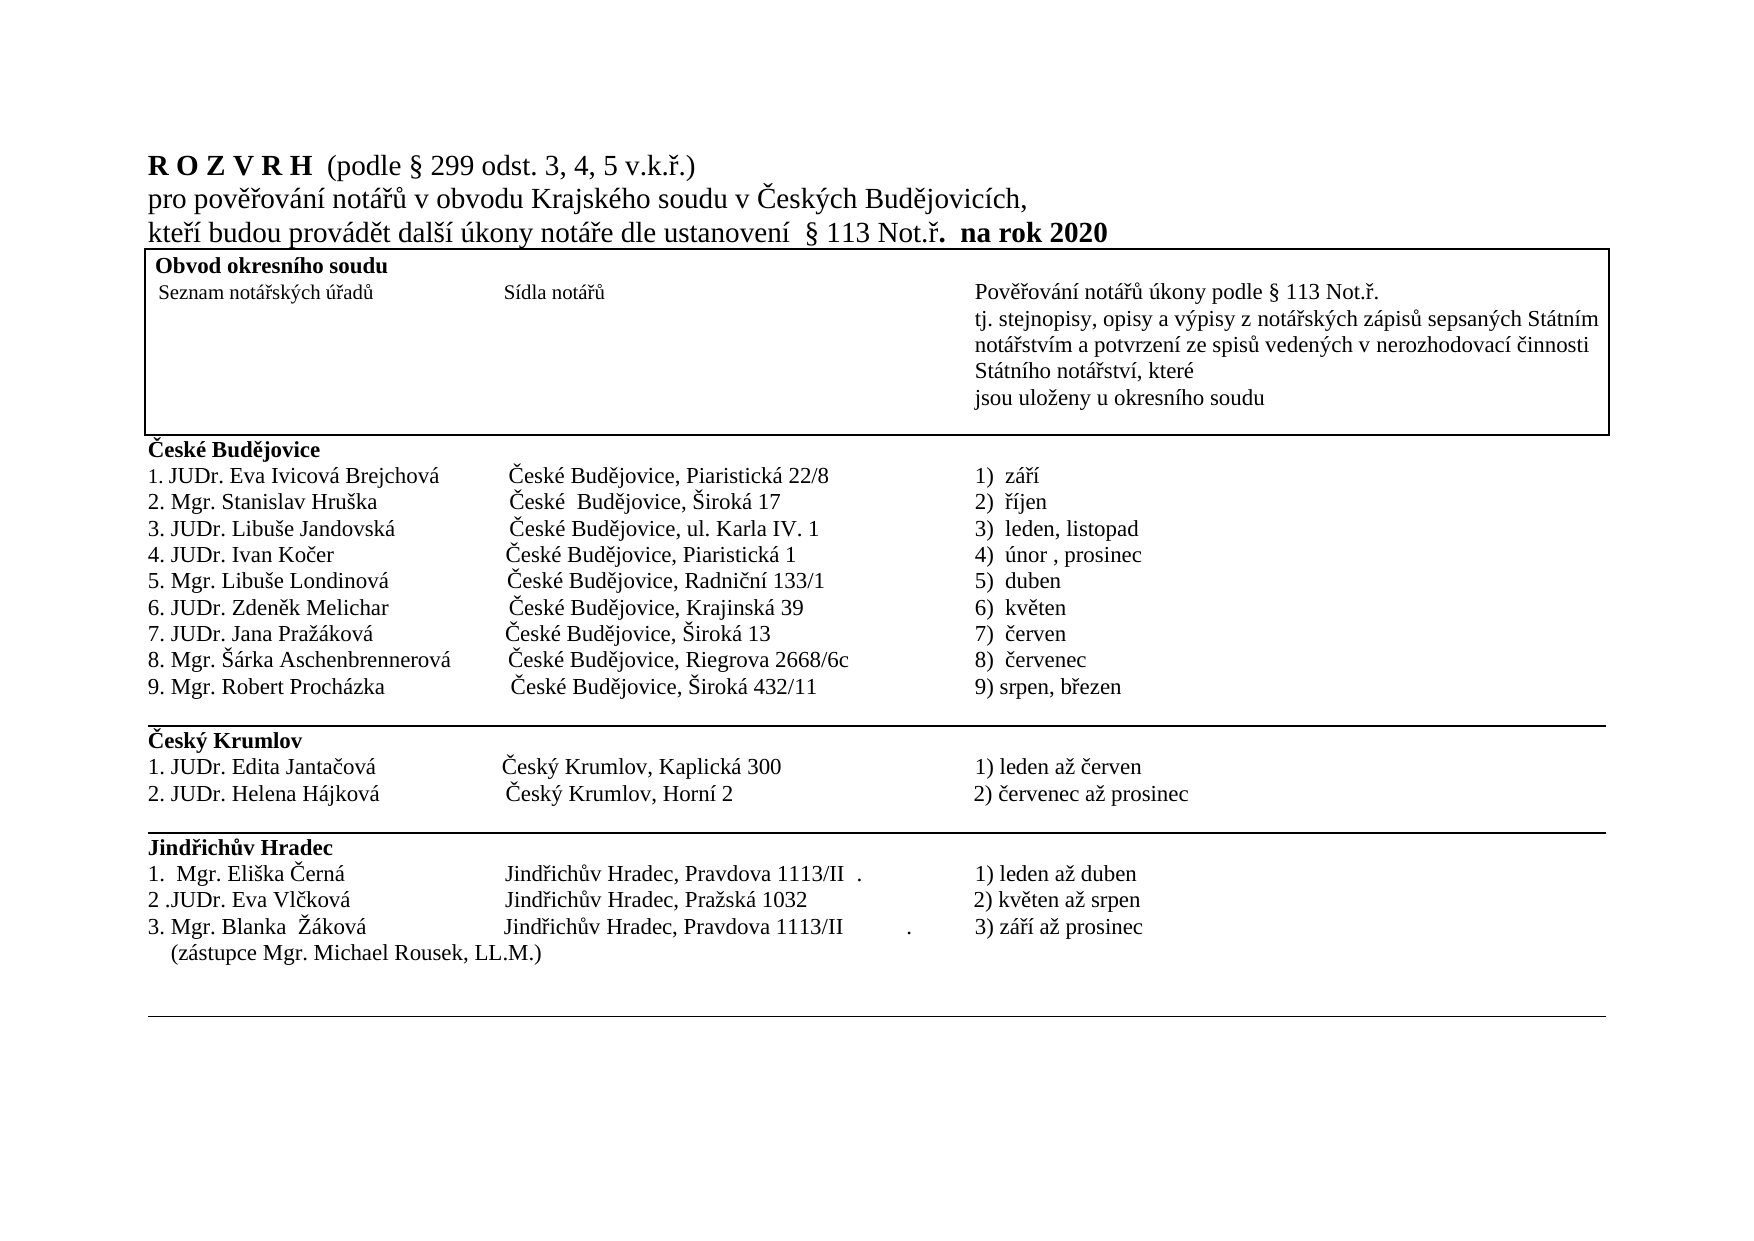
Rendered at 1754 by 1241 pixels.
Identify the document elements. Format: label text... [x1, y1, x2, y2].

text 3. Mgr. Blanka Žáková Jindřichův Hradec, Pravdova 1113/II . 3) září až prosinec [148, 913, 1606, 939]
text 8. Mgr. Šárka Aschenbrennerová České Budějovice, Riegrova 2668/6c 8) červenec [148, 647, 1606, 673]
text 6. JUDr. Zdeněk Melichar České Budějovice, Krajinská 39 6) květen [148, 594, 1606, 620]
text 2 .JUDr. Eva Vlčková Jindřichův Hradec, Pražská 1032 2) květen až srpen [148, 886, 1606, 913]
text 7. JUDr. Jana Pražáková České Budějovice, Široká 13 7) červen [148, 620, 1606, 647]
text 1. JUDr. Eva Ivicová Brejchová České Budějovice, Piaristická 22/8 1) září [148, 462, 1606, 488]
text České Budějovice [148, 436, 1606, 462]
text Seznam notářských úřadů Sídla notářů Pověřování notářů úkony podle § 113 Not.ř. [148, 278, 1606, 305]
text jsou uloženy u okresního soudu [148, 384, 1606, 410]
text 5. Mgr. Libuše Londinová České Budějovice, Radniční 133/1 5) duben [148, 567, 1606, 594]
text 3. JUDr. Libuše Jandovská České Budějovice, ul. Karla IV. 1 3) leden, listopad [148, 515, 1606, 541]
text Obvod okresního soudu [146, 250, 1608, 278]
text 1. Mgr. Eliška Černá Jindřichův Hradec, Pravdova 1113/II . 1) leden až duben [148, 860, 1606, 886]
text 4. JUDr. Ivan Kočer České Budějovice, Piaristická 1 4) únor , prosinec [148, 541, 1606, 567]
text tj. stejnopisy, opisy a výpisy z notářských zápisů sepsaných Státním notářstvím a potvrzení ze spisů vedených v nerozhodovací činnosti [148, 305, 1606, 357]
text 2. JUDr. Helena Hájková Český Krumlov, Horní 2 2) červenec až prosinec [148, 780, 1606, 806]
text 9. Mgr. Robert Procházka České Budějovice, Široká 432/11 9) srpen, březen [148, 673, 1606, 699]
text Státního notářství, které [148, 357, 1606, 384]
text R O Z V R H (podle § 299 odst. 3, 4, 5 v.k.ř.) [148, 148, 1606, 181]
text Český Krumlov [148, 727, 1606, 753]
subtitle Jindřichův Hradec [148, 834, 1606, 860]
text (zástupce Mgr. Michael Rousek, LL.M.) [148, 939, 1606, 966]
text pro pověřování notářů v obvodu Krajského soudu v Českých Budějovicích, kteří budou provádět další úkony notáře dle ustanovení § 113 Not.ř. na rok 2020 [148, 181, 1606, 248]
text 2. Mgr. Stanislav Hruška České Budějovice, Široká 17 2) říjen [148, 488, 1606, 515]
text 1. JUDr. Edita Jantačová Český Krumlov, Kaplická 300 1) leden až červen [148, 753, 1606, 780]
